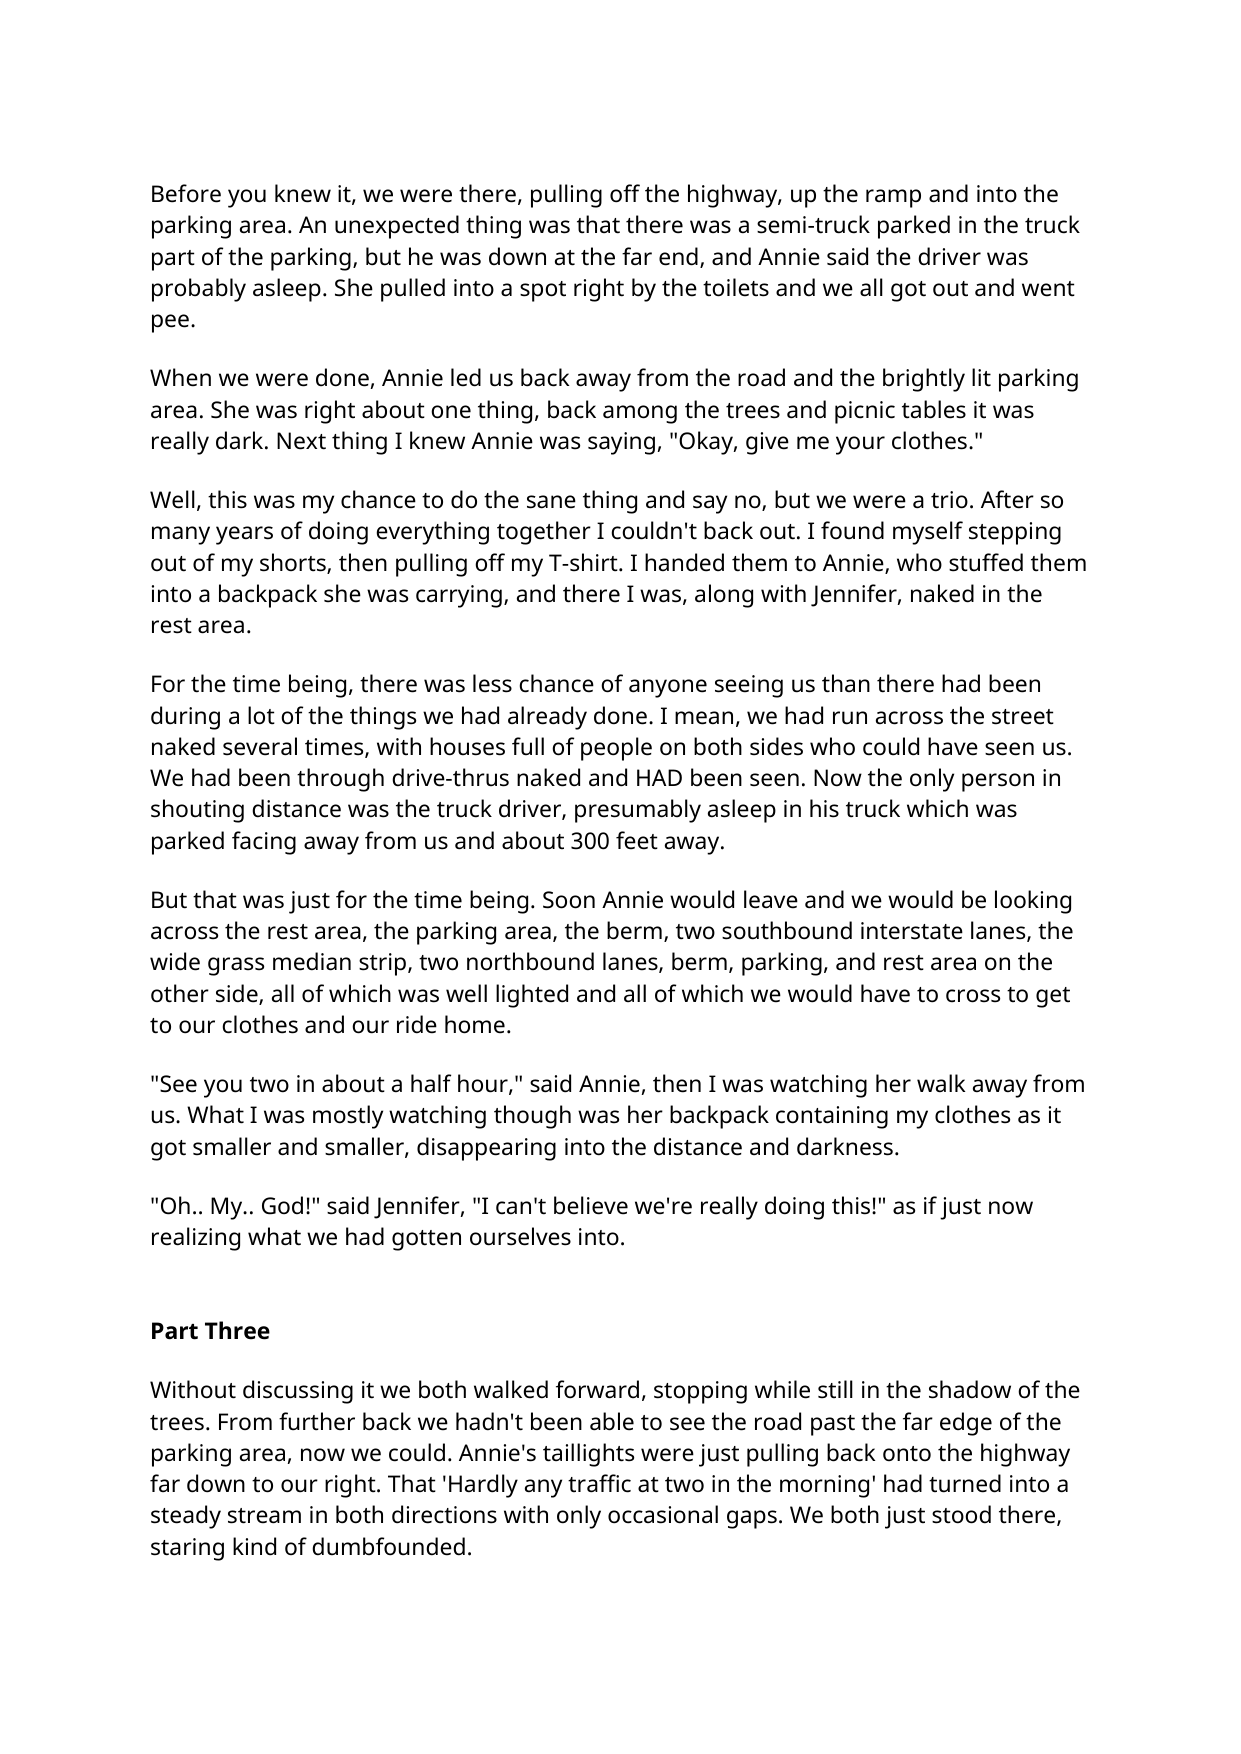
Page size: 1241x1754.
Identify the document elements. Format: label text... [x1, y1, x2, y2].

text Before you knew it, we were there, pulling off the highway, up the ramp and into the parking area. An unexpected thing was that there was a semi-truck parked in the truck part of the parking, but he was down at the far end, and Annie said the driver was probably asleep. She pulled into a spot right by the toilets and we all got out and went pee. [150, 178, 1090, 334]
text But that was just for the time being. Soon Annie would leave and we would be looking across the rest area, the parking area, the berm, two southbound interstate lanes, the wide grass median strip, two northbound lanes, berm, parking, and rest area on the other side, all of which was well lighted and all of which we would have to cross to get to our clothes and our ride home. [150, 884, 1090, 1040]
text "See you two in about a half hour," said Annie, then I was watching her walk away from us. What I was mostly watching though was her backpack containing my clothes as it got smaller and smaller, disappearing into the distance and darkness. [150, 1068, 1090, 1162]
text "Oh.. My.. God!" said Jennifer, "I can't believe we're really doing this!" as if just now realizing what we had gotten ourselves into. [150, 1190, 1090, 1252]
text Without discussing it we both walked forward, stopping while still in the shadow of the trees. From further back we hadn't been able to see the road past the far edge of the parking area, now we could. Annie's taillights were just pulling back onto the highway far down to our right. That 'Hardly any traffic at two in the morning' had turned into a steady stream in both directions with only occasional gaps. We both just stood there, staring kind of dumbfounded. [150, 1374, 1090, 1562]
text For the time being, there was less chance of anyone seeing us than there had been during a lot of the things we had already done. I mean, we had run across the street naked several times, with houses full of people on both sides who could have seen us. We had been through drive-thrus naked and HAD been seen. Now the only person in shouting distance was the truck driver, presumably asleep in his truck which was parked facing away from us and about 300 feet away. [150, 668, 1090, 856]
text When we were done, Annie led us back away from the road and the brightly lit parking area. She was right about one thing, back among the trees and picnic tables it was really dark. Next thing I knew Annie was saying, "Okay, give me your clothes." [150, 362, 1090, 456]
text Well, this was my chance to do the sane thing and say no, but we were a trio. After so many years of doing everything together I couldn't back out. I found myself stepping out of my shorts, then pulling off my T-shirt. I handed them to Annie, who stuffed them into a backpack she was carrying, and there I was, along with Jennifer, naked in the rest area. [150, 484, 1090, 640]
text Part Three [150, 1315, 1090, 1346]
